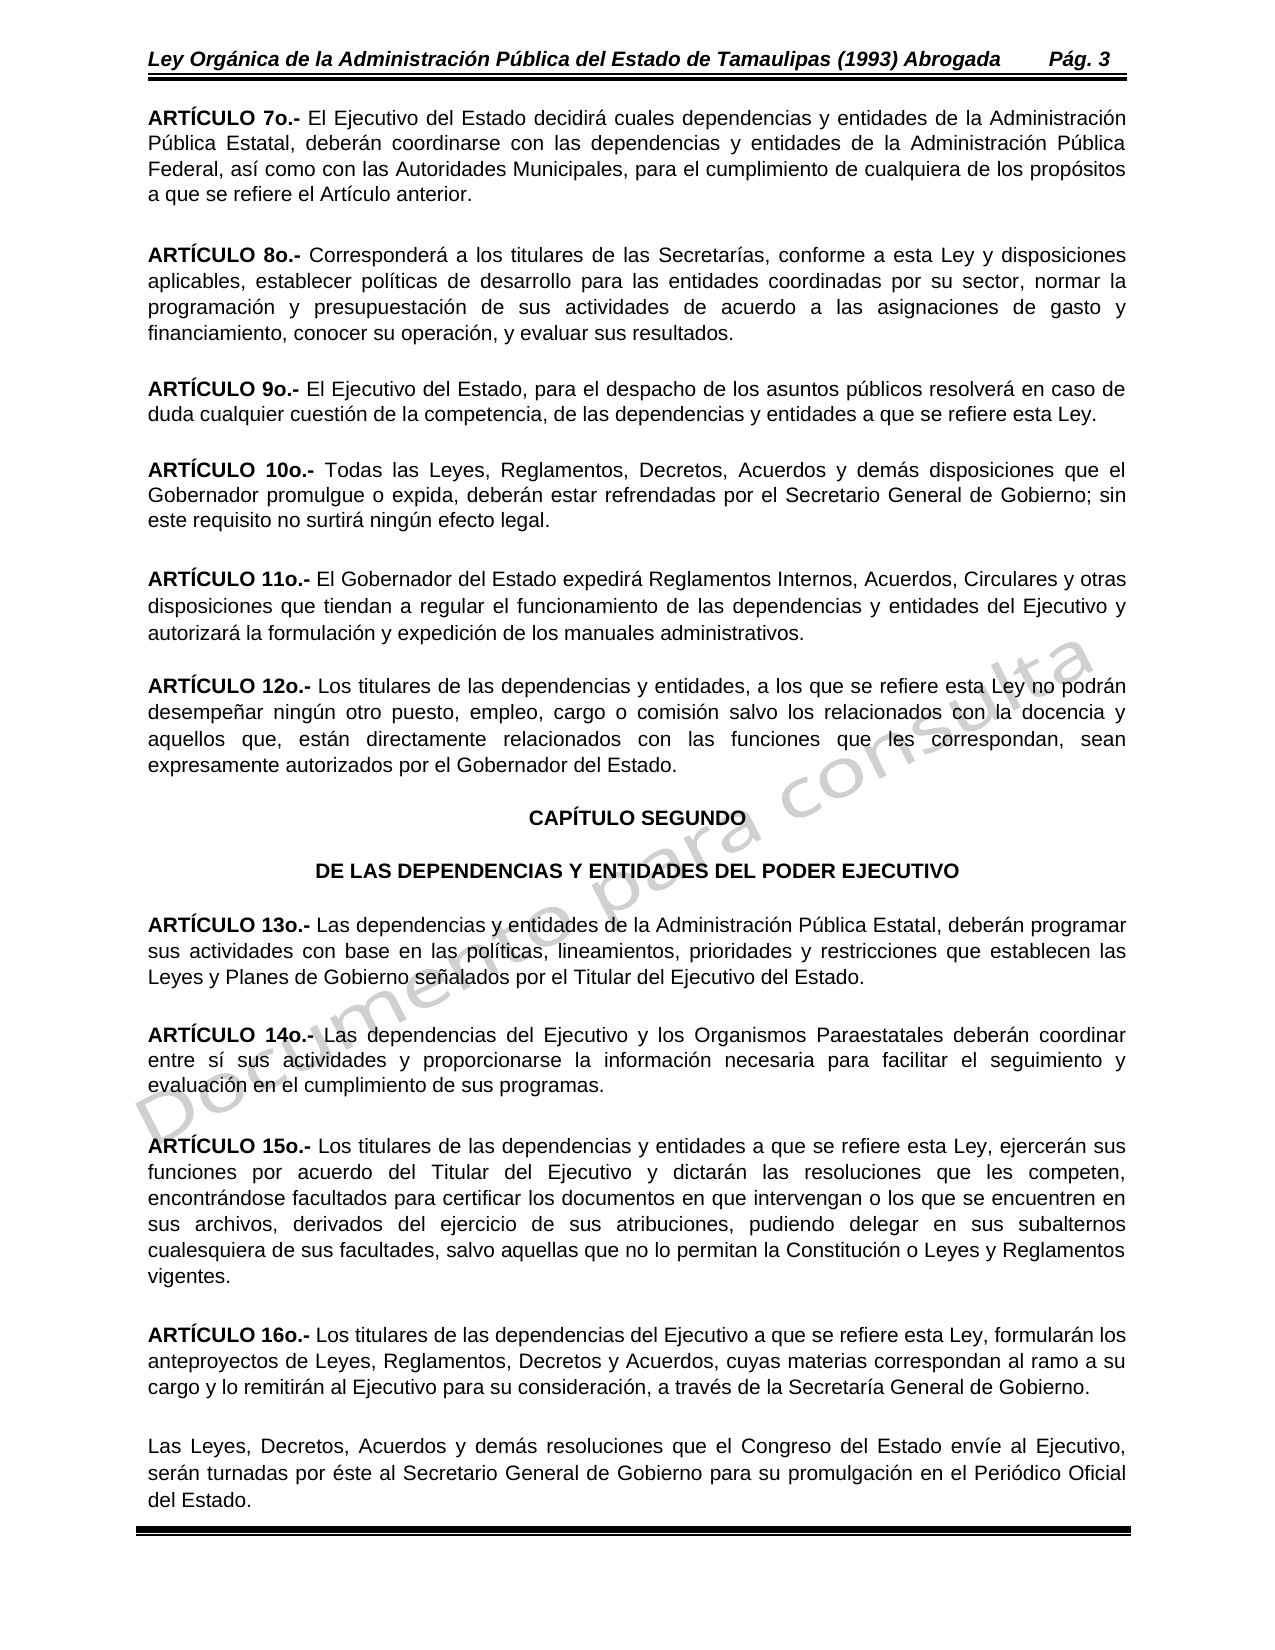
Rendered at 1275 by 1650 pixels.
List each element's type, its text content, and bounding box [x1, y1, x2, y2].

text CAPÍTULO SEGUNDO [148, 804, 1127, 831]
text ARTÍCULO 13o.- Las dependencias y entidades de la Administración Pública Estatal, deberán programar sus actividades con base en las políticas, lineamientos, prioridades y restricciones que establecen las Leyes y Planes de Gobierno señalados por el Titular del Ejecutivo del Estado. [148, 912, 1127, 989]
text ARTÍCULO 16o.- Los titulares de las dependencias del Ejecutivo a que se refiere esta Ley, formularán los anteproyectos de Leyes, Reglamentos, Decretos y Acuerdos, cuyas materias correspondan al ramo a su cargo y lo remitirán al Ejecutivo para su consideración, a través de la Secretaría General de Gobierno. [148, 1322, 1127, 1400]
text Las Leyes, Decretos, Acuerdos y demás resoluciones que el Congreso del Estado envíe al Ejecutivo, serán turnadas por éste al Secretario General de Gobierno para su promulgación en el Periódico Oficial del Estado. [148, 1432, 1127, 1513]
text ARTÍCULO 10o.- Todas las Leyes, Reglamentos, Decretos, Acuerdos y demás disposiciones que el Gobernador promulgue o expida, deberán estar refrendadas por el Secretario General de Gobierno; sin este requisito no surtirá ningún efecto legal. [148, 457, 1127, 532]
text ARTÍCULO 15o.- Los titulares de las dependencias y entidades a que se refiere esta Ley, ejercerán sus funciones por acuerdo del Titular del Ejecutivo y dictarán las resoluciones que les competen, encontrándose facultados para certificar los documentos en que intervengan o los que se encuentren en sus archivos, derivados del ejercicio de sus atribuciones, pudiendo delegar en sus subalternos cualesquiera de sus facultades, salvo aquellas que no lo permitan la Constitución o Leyes y Reglamentos vigentes. [148, 1133, 1127, 1288]
text ARTÍCULO 8o.- Corresponderá a los titulares de las Secretarías, conforme a esta Ley y disposiciones aplicables, establecer políticas de desarrollo para las entidades coordinadas por su sector, normar la programación y presupuestación de sus actividades de acuerdo a las asignaciones de gasto y financiamiento, conocer su operación, y evaluar sus resultados. [148, 242, 1127, 346]
text ARTÍCULO 12o.- Los titulares de las dependencias y entidades, a los que se refiere esta Ley no podrán desempeñar ningún otro puesto, empleo, cargo o comisión salvo los relacionados con la docencia y aquellos que, están directamente relacionados con las funciones que les correspondan, sean expresamente autorizados por el Gobernador del Estado. [148, 672, 1127, 778]
text ARTÍCULO 7o.- El Ejecutivo del Estado decidirá cuales dependencias y entidades de la Administración Pública Estatal, deberán coordinarse con las dependencias y entidades de la Administración Pública Federal, así como con las Autoridades Municipales, para el cumplimiento de cualquiera de los propósitos a que se refiere el Artículo anterior. [148, 105, 1127, 207]
text DE LAS DEPENDENCIAS Y ENTIDADES DEL PODER EJECUTIVO [148, 857, 1127, 884]
text ARTÍCULO 11o.- El Gobernador del Estado expedirá Reglamentos Internos, Acuerdos, Circulares y otras disposiciones que tiendan a regular el funcionamiento de las dependencias y entidades del Ejecutivo y autorizará la formulación y expedición de los manuales administrativos. [148, 565, 1127, 646]
text ARTÍCULO 9o.- El Ejecutivo del Estado, para el despacho de los asuntos públicos resolverá en caso de duda cualquier cuestión de la competencia, de las dependencias y entidades a que se refiere esta Ley. [148, 376, 1127, 427]
text ARTÍCULO 14o.- Las dependencias del Ejecutivo y los Organismos Paraestatales deberán coordinar entre sí sus actividades y proporcionarse la información necesaria para facilitar el seguimiento y evaluación en el cumplimiento de sus programas. [148, 1022, 1127, 1097]
